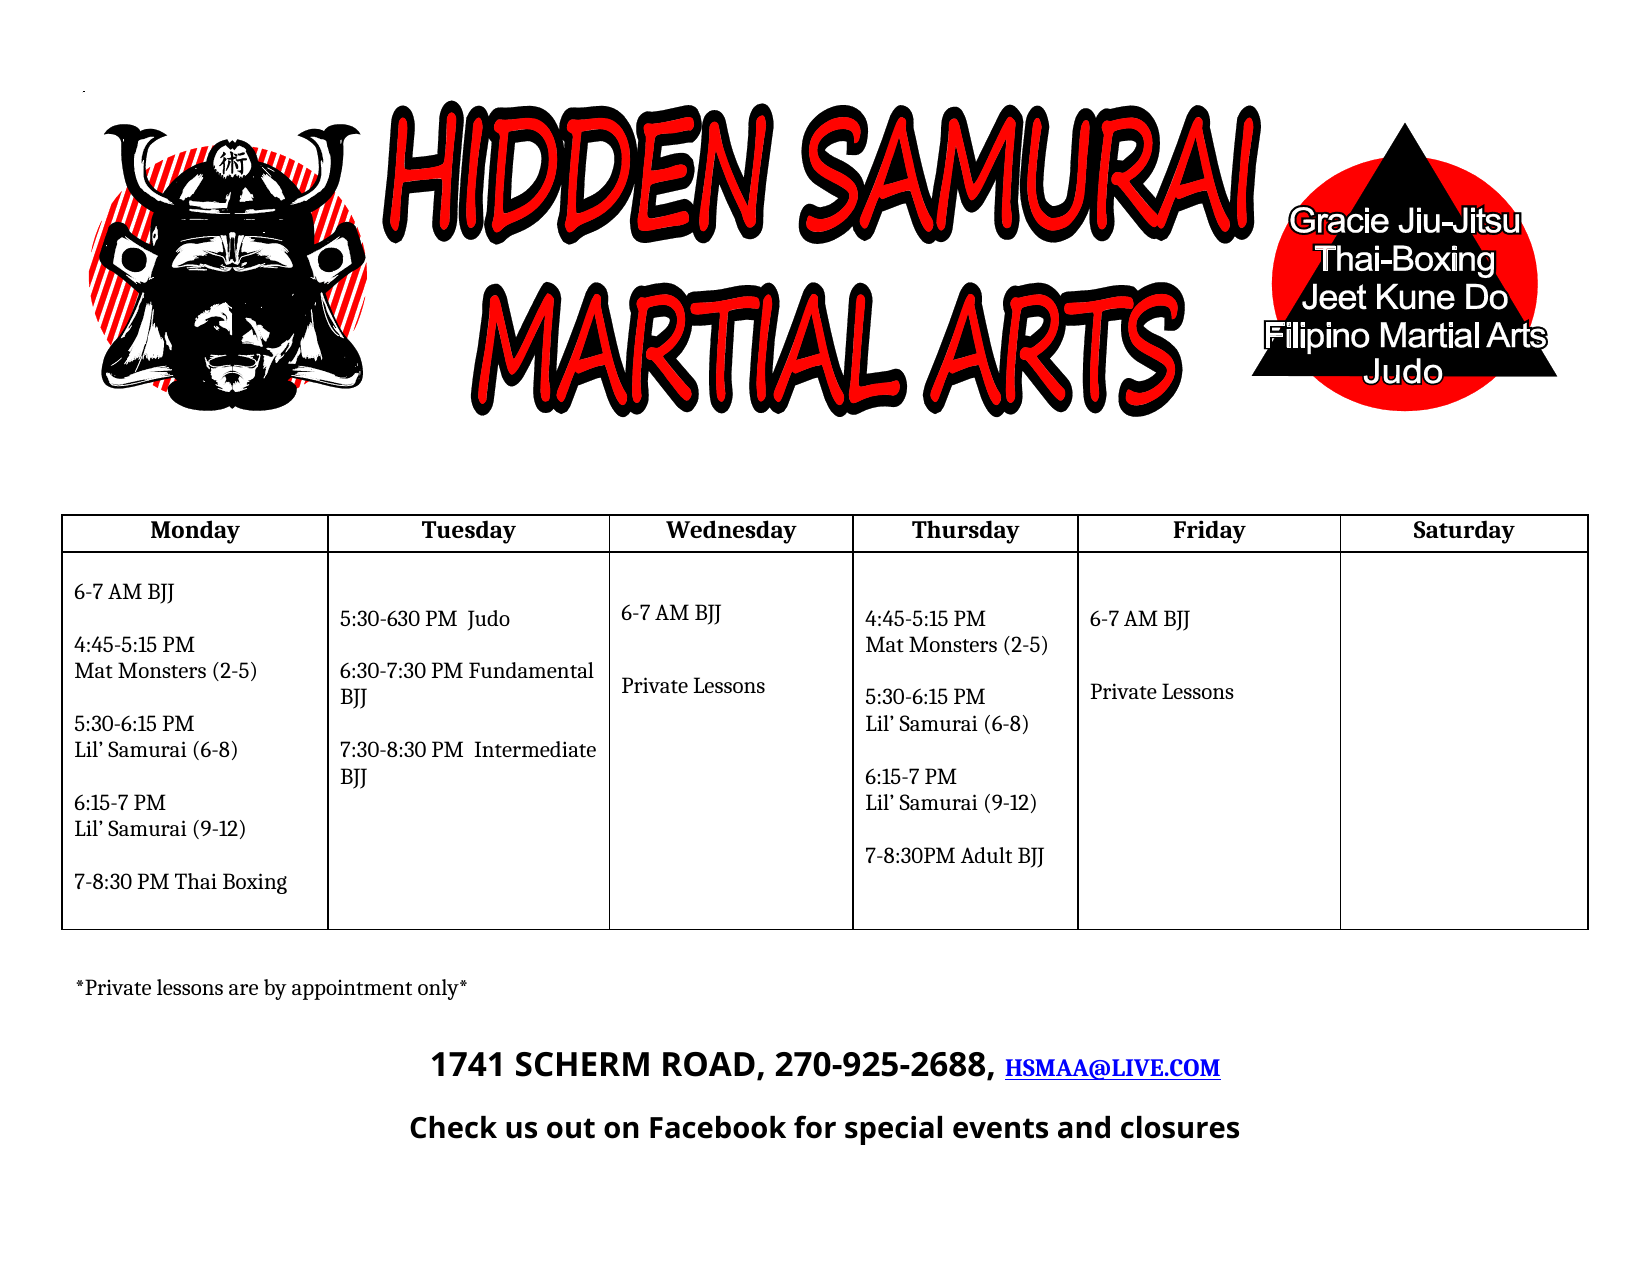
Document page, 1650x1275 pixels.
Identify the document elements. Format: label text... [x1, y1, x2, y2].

table_header Thursday [854, 516, 1077, 551]
table_cell 6-7 AM BJJ 4:45-5:15 PM Mat Monsters (2-5) 5:30-6:15 PM Lil’ Samurai (6-8) 6:15-7 PM Lil’ Samurai (9-12) 7-8:30 PM Thai Boxing [63, 553, 327, 928]
table_header Wednesday [610, 516, 852, 551]
table_cell 6-7 AM BJJ Private Lessons [610, 553, 852, 928]
text *Private lessons are by appointment only* [75, 975, 1575, 1001]
table_cell 4:45-5:15 PM Mat Monsters (2-5) 5:30-6:15 PM Lil’ Samurai (6-8) 6:15-7 PM Lil’ Samurai (9-12) 7-8:30PM Adult BJJ [854, 553, 1077, 928]
table_header Monday [63, 516, 327, 551]
table_cell 6-7 AM BJJ Private Lessons [1079, 553, 1340, 928]
table_cell [1341, 553, 1587, 928]
table_header Tuesday [329, 516, 609, 551]
table_header Saturday [1341, 516, 1587, 551]
table_cell 5:30-630 PM Judo 6:30-7:30 PM Fundamental BJJ 7:30-8:30 PM Intermediate BJJ [329, 553, 609, 928]
table_header Friday [1079, 516, 1340, 551]
